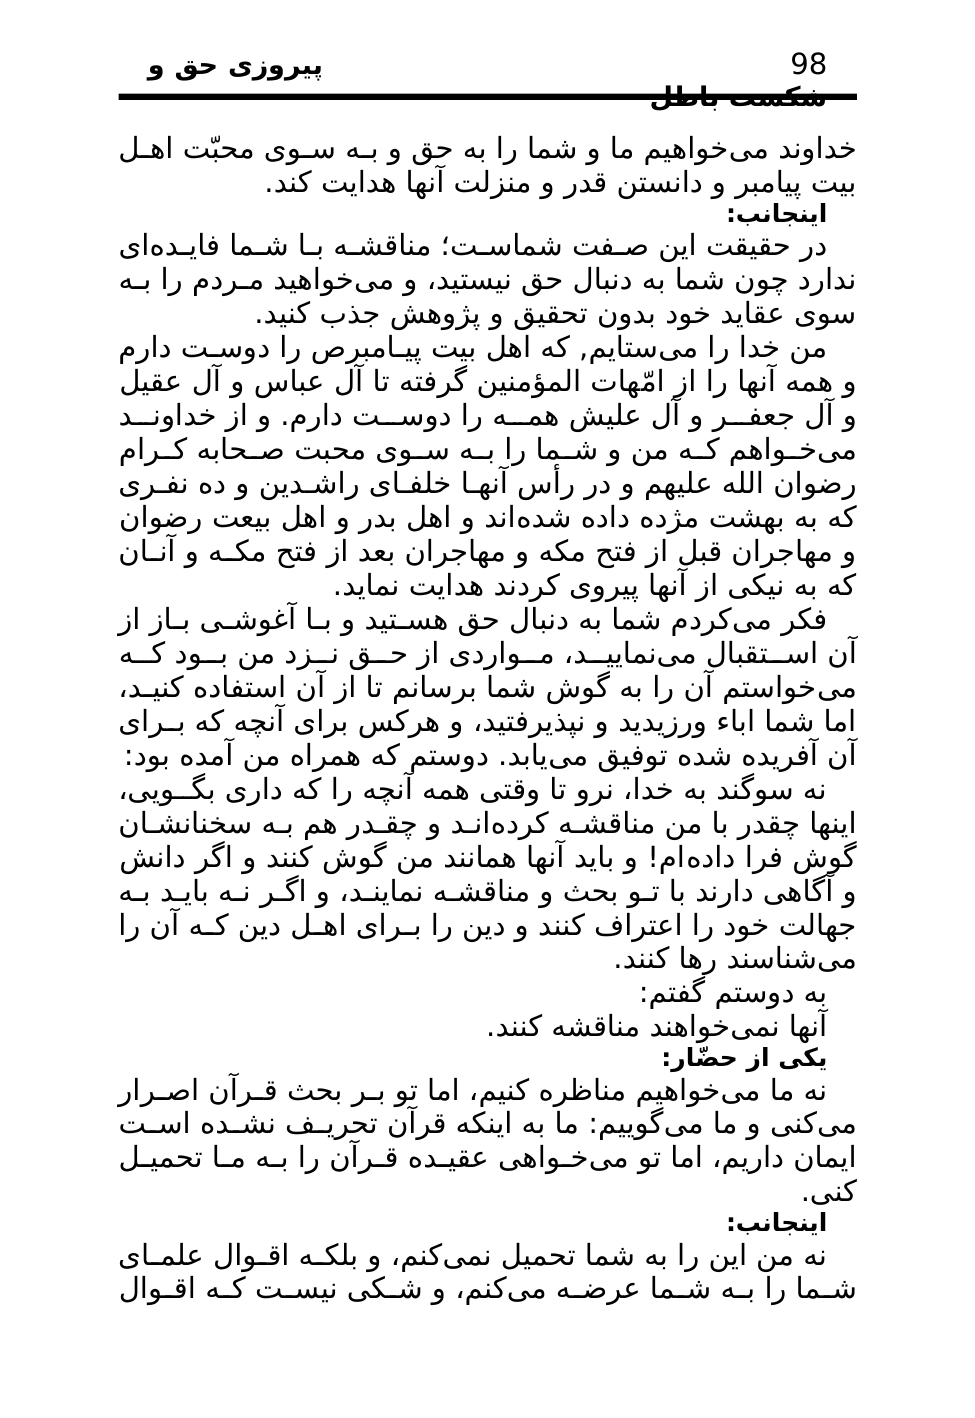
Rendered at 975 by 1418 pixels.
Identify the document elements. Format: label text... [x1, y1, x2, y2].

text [118, 132, 857, 199]
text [118, 1238, 857, 1306]
text نه سوگند به خدا، نرو تا وقتی همه آنچه را که داری بگویی، اینها چقدر با من مناقشه کرده‌اند و چقدر هم به سخنانشان گوش فرا داده‌ام! و باید آنها همانند من گوش کنند و اگر دانش و آگاهی دارند با تو بحث و مناقشه نمایند، و اگر نه باید به جهالت خود را اعتراف کنند و دین را برای اهل دین که آن را می‌شناسند رها کنند. [118, 772, 857, 976]
text آنها نمی‌خواهند مناقشه کنند. [118, 1010, 857, 1044]
text به دوستم گفتم: [118, 976, 857, 1010]
text اینجانب: [118, 1209, 857, 1238]
text در حقیقت این صفت شماست؛ مناقشه با شما فایده‌ای ندارد چون شما به دنبال حق نیستید، و می‌خواهید مردم را به سوی عقاید خود بدون تحقیق و پژوهش جذب کنید. [118, 229, 857, 331]
text نه ما می‌خواهیم مناظره کنیم، اما تو بر بحث قرآن اصرار می‌کنی و ما می‌گوییم: ما به اینکه قرآن تحریف نشده است ایمان داریم، اما تو می‌خواهی عقیده قرآن را به ما تحمیل کنی. [118, 1073, 857, 1209]
text من خدا را می‌ستایم, که اهل بیت پیامبرص را دوست دارم و همه آنها را از امّهات المؤمنین گرفته تا آل عباس و آل عقیل و آل جعفر و آل علیش همه را دوست دارم. و از خداوند می‌خواهم که من و شما را به سوی محبت صحابه کرام رضوان الله علیهم و در رأس آنها خلفای راشدین و ده نفری که به بهشت مژده داده شده‌اند و اهل بدر و اهل بیعت رضوان و مهاجران قبل از فتح مکه و مهاجران بعد از فتح مکه و آنان که به نیکی از آنها پیروی کردند هدایت نماید. [118, 331, 857, 602]
text اینجانب: [118, 199, 857, 229]
text فکر می‌کردم شما به دنبال حق هستید و با آغوشی باز از آن استقبال می‌نمایید، مواردی از حق نزد من بود که می‌خواستم آن را به گوش شما برسانم تا از آن استفاده کنید، اما شما اباء ورزیدید و نپذیرفتید، و هرکس برای آنچه که برای آن آفریده شده توفیق می‌یابد. دوستم که همراه من آمده بود: [118, 602, 857, 772]
text یکی از حضّار: [118, 1044, 857, 1073]
